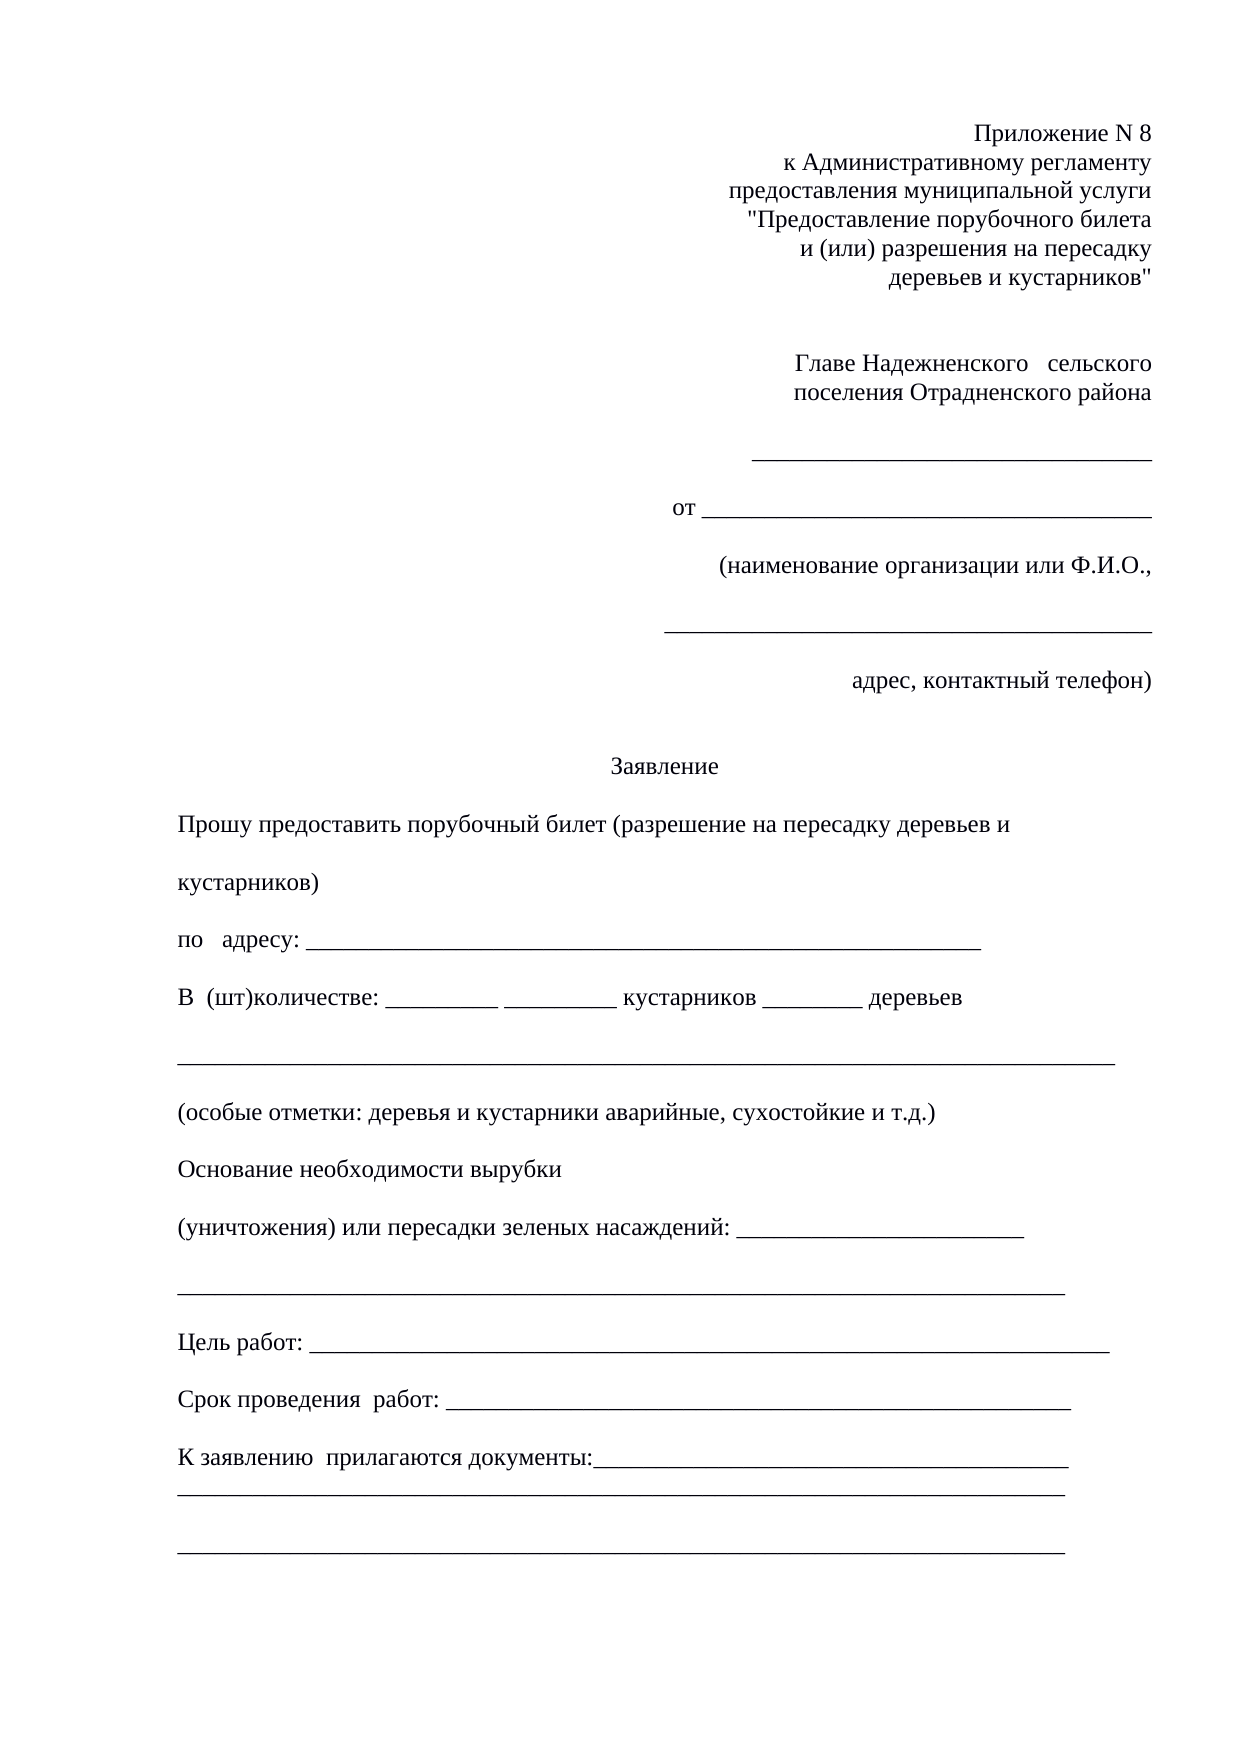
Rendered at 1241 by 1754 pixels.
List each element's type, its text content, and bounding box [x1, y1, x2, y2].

text Прошу предоставить порубочный билет (разрешение на пересадку деревьев и кустарников) по адресу: ______________________________________________________ В (шт)количестве: _________ _________ кустарников ________ деревьев ___________________________________________________________________________ (особые отметки: деревья и кустарники аварийные, сухостойкие и т.д.) Основание необходимости вырубки (уничтожения) или пересадки зеленых насаждений: _______________________ _______________________________________________________________________ Цель работ: ________________________________________________________________ Срок проведения работ: __________________________________________________ К заявлению прилагаются документы:______________________________________ _______________________________________________________________________ _______________________________________________________________________ [177, 809, 1152, 1586]
text Заявление [177, 723, 1152, 780]
text Главе Надежненского сельского [177, 320, 1152, 377]
text поселения Отрадненского района ________________________________ от ____________________________________ (наименование организации или Ф.И.О., _______________________________________ адрес, контактный телефон) [177, 377, 1152, 693]
text Приложение N 8 к Административному регламенту предоставления муниципальной услуги "Предоставление порубочного билета и (или) разрешения на пересадку деревьев и кустарников" [177, 118, 1152, 291]
